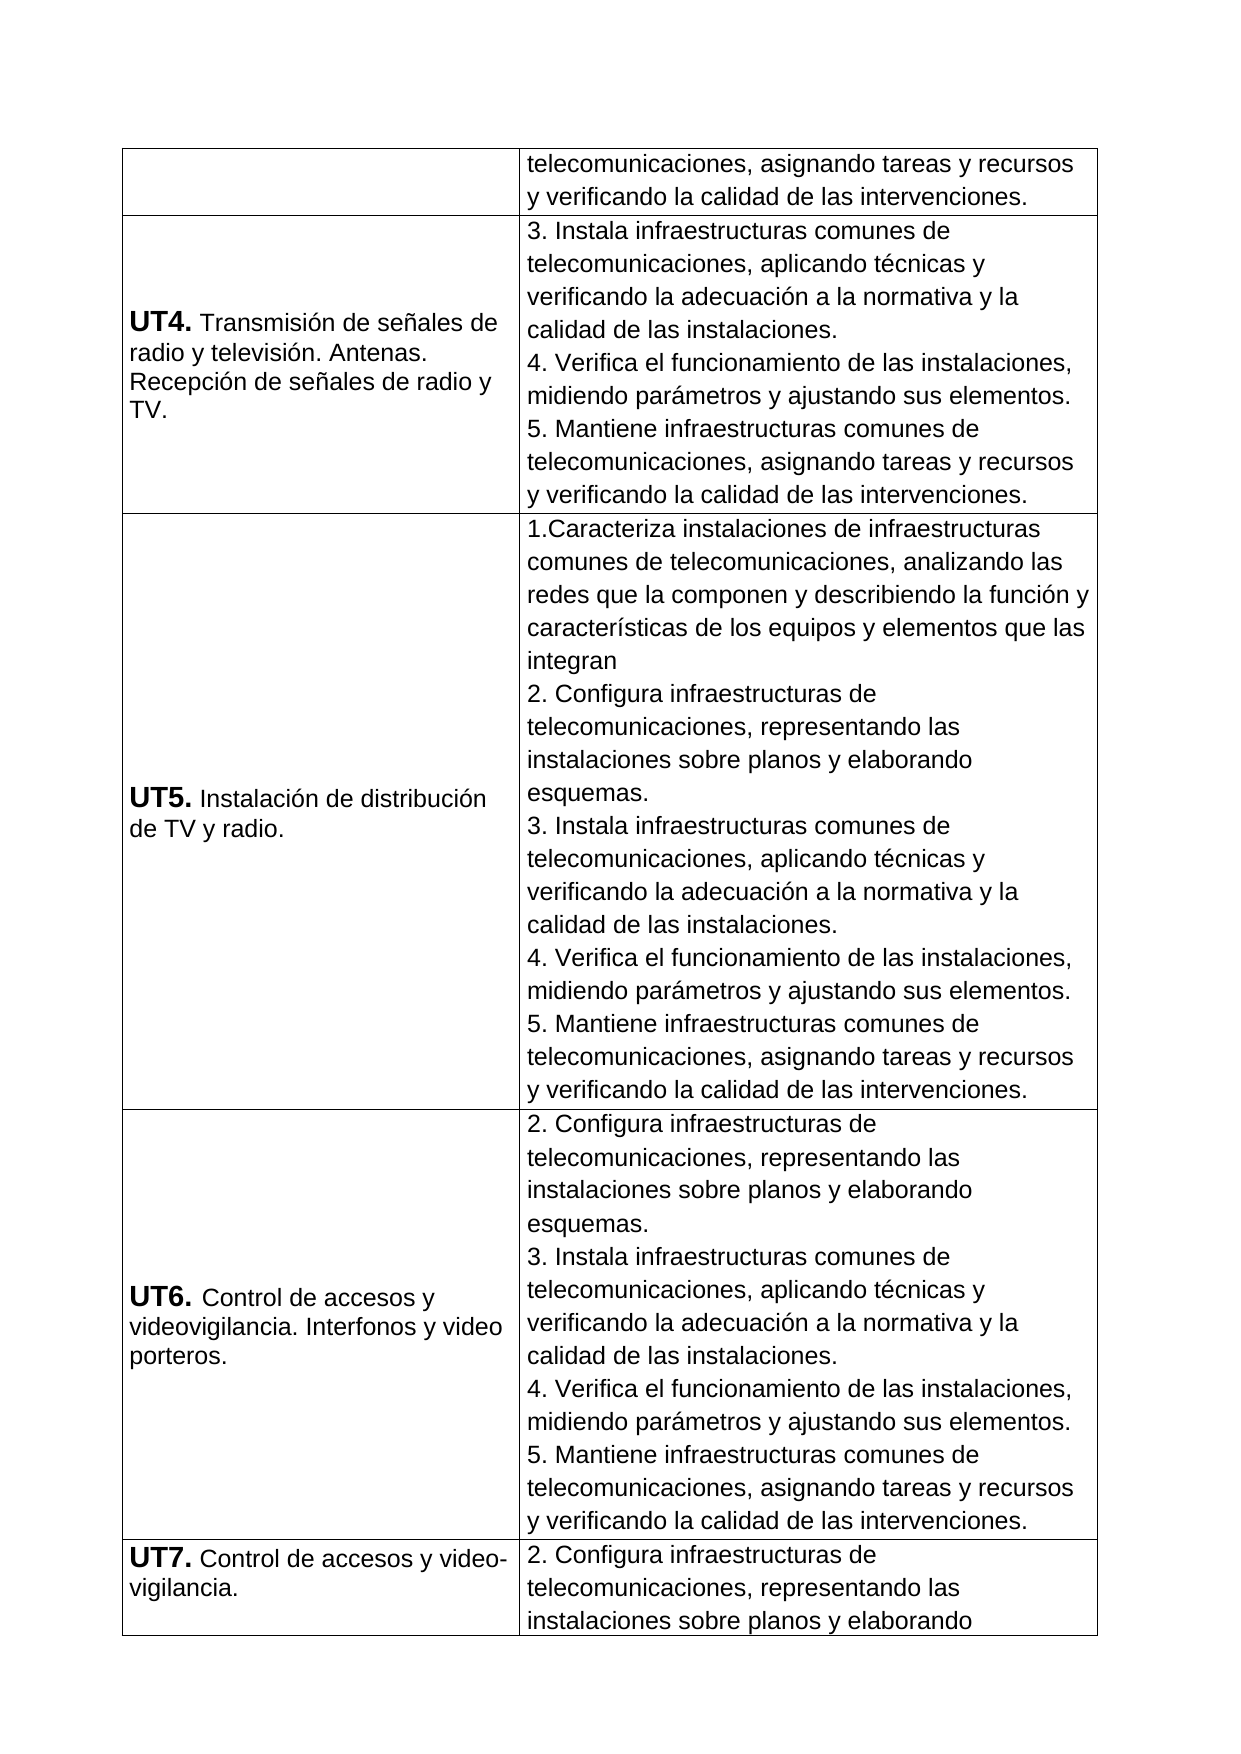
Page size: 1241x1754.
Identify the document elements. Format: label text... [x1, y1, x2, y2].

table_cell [520, 1540, 1097, 1634]
table_cell UT5. Instalación de distribución de TV y radio. [123, 514, 519, 1108]
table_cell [123, 1540, 519, 1634]
table_cell 3. Instala infraestructuras comunes de telecomunicaciones, aplicando técnicas y verificando la adecuación a la normativa y la calidad de las instalaciones. 4. Verifica el funcionamiento de las instalaciones, midiendo parámetros y ajustando sus elementos. 5. Mantiene infraestructuras comunes de telecomunicaciones, asignando tareas y recursos y verificando la calidad de las intervenciones. [520, 216, 1097, 513]
table_cell UT6. Control de accesos y videovigilancia. Interfonos y video porteros. [123, 1110, 519, 1539]
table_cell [123, 149, 519, 215]
table_cell UT4. Transmisión de señales de radio y televisión. Antenas. Recepción de señales de radio y TV. [123, 216, 519, 513]
table_cell 1.Caracteriza instalaciones de infraestructuras comunes de telecomunicaciones, analizando las redes que la componen y describiendo la función y características de los equipos y elementos que las integran 2. Configura infraestructuras de telecomunicaciones, representando las instalaciones sobre planos y elaborando esquemas. 3. Instala infraestructuras comunes de telecomunicaciones, aplicando técnicas y verificando la adecuación a la normativa y la calidad de las instalaciones. 4. Verifica el funcionamiento de las instalaciones, midiendo parámetros y ajustando sus elementos. 5. Mantiene infraestructuras comunes de telecomunicaciones, asignando tareas y recursos y verificando la calidad de las intervenciones. [520, 514, 1097, 1108]
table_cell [520, 149, 1097, 215]
